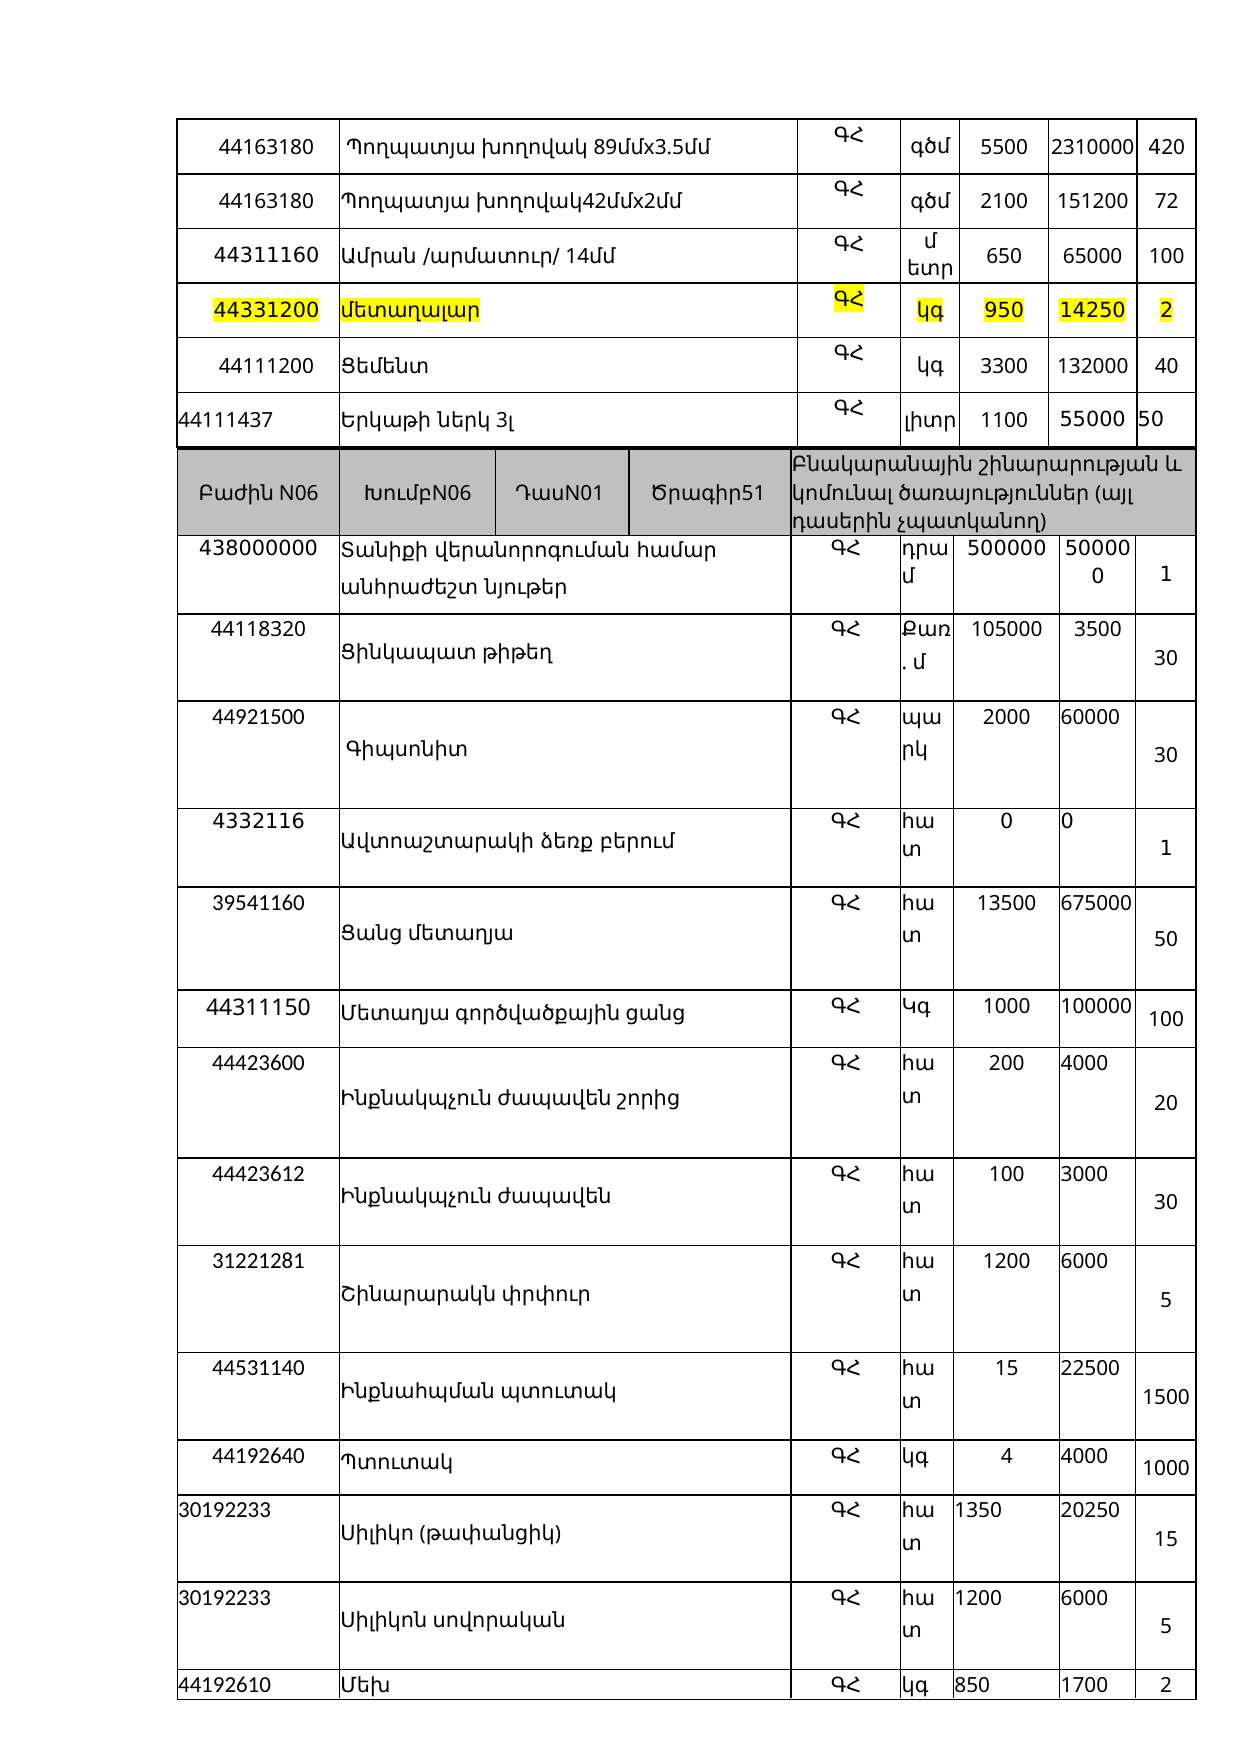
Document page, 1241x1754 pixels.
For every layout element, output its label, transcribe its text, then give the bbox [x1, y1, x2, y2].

table_cell ԳՀ [798, 393, 900, 446]
table_cell ԳՀ [792, 1246, 900, 1352]
table_cell գծմ [901, 120, 959, 173]
table_cell Շինարարակն փրփուր [340, 1246, 790, 1352]
table_cell 4000 [1060, 1048, 1135, 1157]
table_header Բաժին N06 [178, 450, 339, 535]
table_cell 60000 [1060, 702, 1135, 808]
table_cell 100 [1138, 229, 1195, 282]
table_cell Պողպատյա խողովակ42մմx2մմ [340, 175, 797, 227]
table_cell հատ [901, 1496, 953, 1581]
table_cell 6000 [1060, 1583, 1135, 1668]
table_cell 44111200 [178, 338, 339, 392]
table_cell 4332116 [178, 809, 339, 886]
table_cell Ավտոաշտարակի ձեռք բերում [340, 809, 790, 886]
table_cell Մետաղյա գործվածքային ցանց [340, 991, 790, 1047]
table_cell 31221281 [178, 1246, 339, 1352]
table_cell 1000 [1136, 1441, 1195, 1494]
table_cell 1200 [954, 1583, 1059, 1668]
table_cell 44423612 [178, 1159, 339, 1244]
table_cell 22500 [1060, 1353, 1135, 1439]
table_cell 15 [954, 1353, 1059, 1439]
table_cell 0 [954, 809, 1059, 886]
table_cell 0 [1060, 809, 1135, 886]
table_cell գծմ [901, 175, 959, 227]
table_cell 44531140 [178, 1353, 339, 1439]
table_cell ԳՀ [792, 888, 900, 989]
table_cell 50 [1136, 888, 1195, 989]
table_cell կգ [901, 284, 959, 337]
table_cell 30 [1136, 615, 1195, 700]
table_cell 500000 [1060, 536, 1135, 613]
table_cell հատ [901, 1583, 953, 1668]
table_cell ԳՀ [798, 338, 900, 392]
table_cell ԳՀ [792, 702, 900, 808]
table_cell 65000 [1049, 229, 1136, 282]
table_cell 105000 [954, 615, 1059, 700]
table_cell դրամ [901, 536, 953, 613]
table_cell 44192610 [178, 1670, 339, 1698]
table_cell 100000 [1060, 991, 1135, 1047]
table_cell 2 [1138, 284, 1195, 337]
table_cell 100 [1136, 991, 1195, 1047]
table_cell 438000000 [178, 536, 339, 613]
table_cell հատ [901, 1353, 953, 1439]
table_cell կգ [901, 1670, 953, 1698]
table_cell 44163180 [178, 175, 339, 227]
table_cell հատ [901, 1159, 953, 1244]
table_cell 1100 [960, 393, 1048, 446]
table_cell 44111437 [178, 393, 339, 446]
table_cell ԳՀ [792, 1353, 900, 1439]
table_cell 1700 [1060, 1670, 1135, 1698]
table_cell 14250 [1049, 284, 1136, 337]
table_cell 1500 [1136, 1353, 1195, 1439]
table_header ԽումբN06 [340, 450, 495, 535]
table_cell 20250 [1060, 1496, 1135, 1581]
table_cell մետր [901, 229, 959, 282]
table_cell Ցեմենտ [340, 338, 797, 392]
table_cell Ինքնահպման պտուտակ [340, 1353, 790, 1439]
table_cell Երկաթի ներկ 3լ [340, 393, 797, 446]
table_cell 44311160 [178, 229, 339, 282]
table_cell 20 [1136, 1048, 1195, 1157]
table_cell 30192233 [178, 1496, 339, 1581]
table_cell 15 [1136, 1496, 1195, 1581]
table_cell ԳՀ [792, 615, 900, 700]
table_cell Սիլիկոն սովորական [340, 1583, 790, 1668]
table_cell ԳՀ [798, 175, 900, 227]
table_cell 4 [954, 1441, 1059, 1494]
table_cell Մեխ [340, 1670, 790, 1698]
table_cell Ցինկապատ թիթեղ [340, 615, 790, 700]
table_cell 132000 [1049, 338, 1136, 392]
table_cell 1 [1136, 536, 1195, 613]
table_cell 2100 [960, 175, 1048, 227]
table_cell 30 [1136, 702, 1195, 808]
table_cell 100 [954, 1159, 1059, 1244]
table_cell 420 [1138, 120, 1195, 173]
table_cell 44311150 [178, 991, 339, 1047]
table_cell 39541160 [178, 888, 339, 989]
table_cell կգ [901, 338, 959, 392]
table_cell 1 [1136, 809, 1195, 886]
table_cell 151200 [1049, 175, 1136, 227]
table_cell ԳՀ [792, 991, 900, 1047]
table_cell հատ [901, 888, 953, 989]
table_cell Կգ [901, 991, 953, 1047]
table_cell 5500 [960, 120, 1048, 173]
table_cell Գիպսոնիտ [340, 702, 790, 808]
table_cell Պտուտակ [340, 1441, 790, 1494]
table_cell ԳՀ [792, 809, 900, 886]
table_cell ԳՀ [792, 1583, 900, 1668]
table_cell 44192640 [178, 1441, 339, 1494]
table_cell Պողպատյա խողովակ 89մմx3.5մմ [340, 120, 797, 173]
table_cell 44423600 [178, 1048, 339, 1157]
table_cell հատ [901, 809, 953, 886]
table_cell ԳՀ [792, 1441, 900, 1494]
table_cell 1000 [954, 991, 1059, 1047]
table_cell Ցանց մետաղյա [340, 888, 790, 989]
table_cell ԳՀ [792, 1496, 900, 1581]
table_cell 5 [1136, 1246, 1195, 1352]
table_header Բնակարանային շինարարության և կոմունալ ծառայություններ (այլ դասերին չպատկանող) [792, 450, 1195, 535]
table_cell 72 [1138, 175, 1195, 227]
table_cell 1200 [954, 1246, 1059, 1352]
table_cell 650 [960, 229, 1048, 282]
table_cell 30 [1136, 1159, 1195, 1244]
table_cell ԳՀ [792, 1670, 900, 1698]
table_cell մետաղալար [340, 284, 797, 337]
table_cell կգ [901, 1441, 953, 1494]
table_cell ԳՀ [798, 229, 900, 282]
table_cell 2310000 [1049, 120, 1136, 173]
table_cell ԳՀ [798, 120, 900, 173]
table_header ԴասN01 [496, 450, 628, 535]
table_cell 1350 [954, 1496, 1059, 1581]
table_cell 4000 [1060, 1441, 1135, 1494]
table_cell Ամրան /արմատուր/ 14մմ [340, 229, 797, 282]
table_cell 3300 [960, 338, 1048, 392]
table_cell 50 [1138, 393, 1195, 446]
table_cell 950 [960, 284, 1048, 337]
table_cell հատ [901, 1048, 953, 1157]
table_cell Տանիքի վերանորոգուման համար անհրաժեշտ նյութեր [340, 536, 790, 613]
table_cell Ինքնակպչուն ժապավեն [340, 1159, 790, 1244]
table_cell Քառ. մ [901, 615, 953, 700]
table_cell 6000 [1060, 1246, 1135, 1352]
table_cell 44921500 [178, 702, 339, 808]
table_cell 55000 [1049, 393, 1136, 446]
table_cell 30192233 [178, 1583, 339, 1668]
table_cell 5 [1136, 1583, 1195, 1668]
table_cell 44163180 [178, 120, 339, 173]
table_cell Ինքնակպչուն ժապավեն շորից [340, 1048, 790, 1157]
table_cell 500000 [954, 536, 1059, 613]
table_cell 3000 [1060, 1159, 1135, 1244]
table_cell Սիլիկո (թափանցիկ) [340, 1496, 790, 1581]
table_cell 675000 [1060, 888, 1135, 989]
table_cell 2000 [954, 702, 1059, 808]
table_cell 40 [1138, 338, 1195, 392]
table_cell ԳՀ [792, 1048, 900, 1157]
table_cell ԳՀ [792, 536, 900, 613]
table_cell 13500 [954, 888, 1059, 989]
table_cell 3500 [1060, 615, 1135, 700]
table_cell ԳՀ [798, 284, 900, 337]
table_cell 200 [954, 1048, 1059, 1157]
table_cell 44331200 [178, 284, 339, 337]
table_cell պարկ [901, 702, 953, 808]
table_cell 2 [1136, 1670, 1195, 1698]
table_cell ԳՀ [792, 1159, 900, 1244]
table_cell 44118320 [178, 615, 339, 700]
table_cell 850 [954, 1670, 1059, 1698]
table_cell լիտր [901, 393, 959, 446]
table_cell հատ [901, 1246, 953, 1352]
table_header Ծրագիր51 [630, 450, 790, 535]
